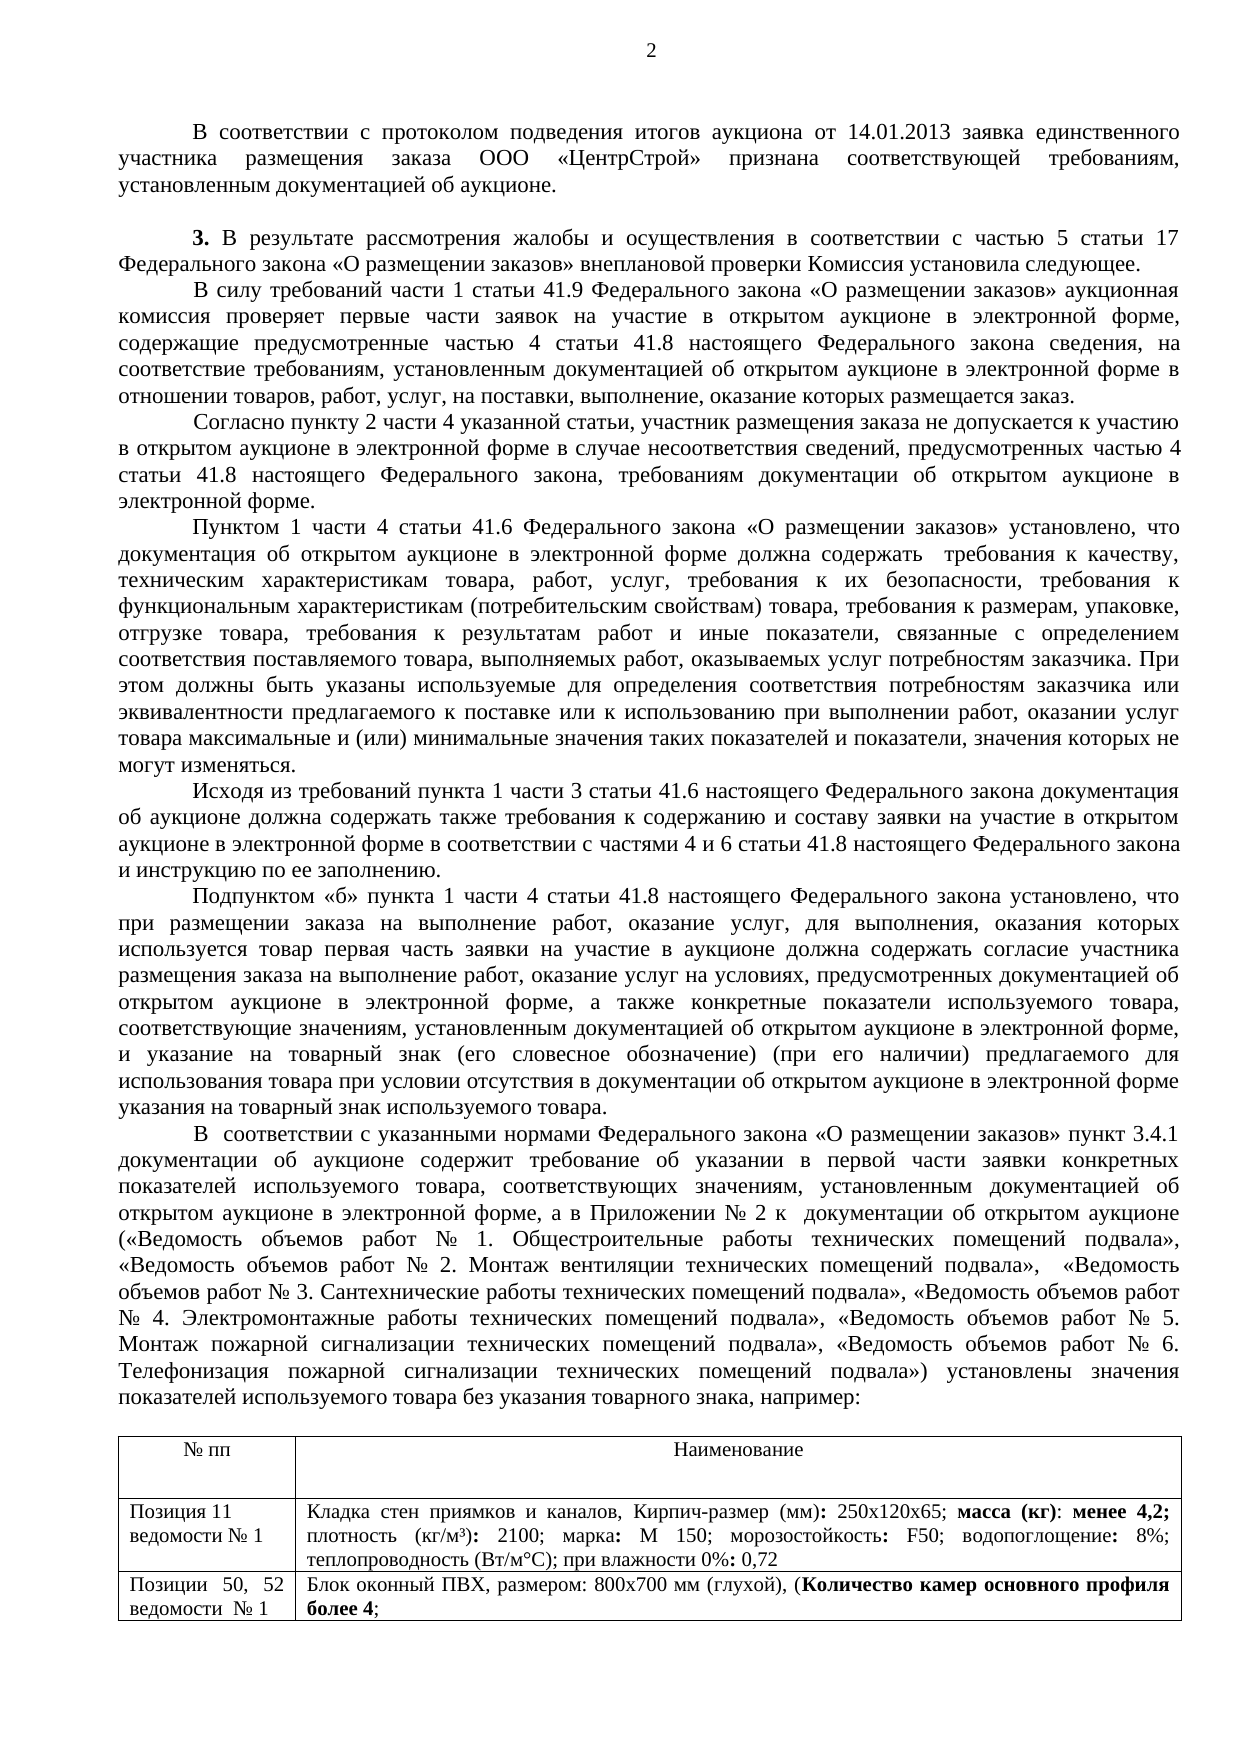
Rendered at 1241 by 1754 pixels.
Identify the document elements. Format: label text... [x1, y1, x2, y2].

text В силу требований части 1 статьи 41.9 Федерального закона «О размещении заказов» аукционная комиссия проверяет первые части заявок на участие в открытом аукционе в электронной форме, содержащие предусмотренные частью 4 статьи 41.8 настоящего Федерального закона сведения, на соответствие требованиям, установленным документацией об открытом аукционе в электронной форме в отношении товаров, работ, услуг, на поставки, выполнение, оказание которых размещается заказ. [118, 276, 1181, 408]
text 3. В результате рассмотрения жалобы и осуществления в соответствии с частью 5 статьи 17 Федерального закона «О размещении заказов» внеплановой проверки Комиссия установила следующее. [118, 223, 1181, 276]
text Исходя из требований пункта 1 части 3 статьи 41.6 настоящего Федерального закона документация об аукционе должна содержать также требования к содержанию и составу заявки на участие в открытом аукционе в электронной форме в соответствии с частями 4 и 6 статьи 41.8 настоящего Федерального закона и инструкцию по ее заполнению. [118, 777, 1181, 882]
text В соответствии с указанными нормами Федерального закона «О размещении заказов» пункт 3.4.1 документации об аукционе содержит требование об указании в первой части заявки конкретных показателей используемого товара, соответствующих значениям, установленным документацией об открытом аукционе в электронной форме, а в Приложении № 2 к документации об открытом аукционе («Ведомость объемов работ № 1. Общестроительные работы технических помещений подвала», «Ведомость объемов работ № 2. Монтаж вентиляции технических помещений подвала», «Ведомость объемов работ № 3. Сантехнические работы технических помещений подвала», «Ведомость объемов работ № 4. Электромонтажные работы технических помещений подвала», «Ведомость объемов работ № 5. Монтаж пожарной сигнализации технических помещений подвала», «Ведомость объемов работ № 6. Телефонизация пожарной сигнализации технических помещений подвала») установлены значения показателей используемого товара без указания товарного знака, например: [118, 1119, 1181, 1409]
text Подпунктом «б» пункта 1 части 4 статьи 41.8 настоящего Федерального закона установлено, что при размещении заказа на выполнение работ, оказание услуг, для выполнения, оказания которых используется товар первая часть заявки на участие в аукционе должна содержать согласие участника размещения заказа на выполнение работ, оказание услуг на условиях, предусмотренных документацией об открытом аукционе в электронной форме, а также конкретные показатели используемого товара, соответствующие значениям, установленным документацией об открытом аукционе в электронной форме, и указание на товарный знак (его словесное обозначение) (при его наличии) предлагаемого для использования товара при условии отсутствия в документации об открытом аукционе в электронной форме указания на товарный знак используемого товара. [118, 882, 1181, 1119]
text Согласно пункту 2 части 4 указанной статьи, участник размещения заказа не допускается к участию в открытом аукционе в электронной форме в случае несоответствия сведений, предусмотренных частью 4 статьи 41.8 настоящего Федерального закона, требованиям документации об открытом аукционе в электронной форме. [118, 408, 1181, 513]
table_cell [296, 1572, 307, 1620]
text Пунктом 1 части 4 статьи 41.6 Федерального закона «О размещении заказов» установлено, что документация об открытом аукционе в электронной форме должна содержать требования к качеству, техническим характеристикам товара, работ, услуг, требования к их безопасности, требования к функциональным характеристикам (потребительским свойствам) товара, требования к размерам, упаковке, отгрузке товара, требования к результатам работ и иные показатели, связанные с определением соответствия поставляемого товара, выполняемых работ, оказываемых услуг потребностям заказчика. При этом должны быть указаны используемые для определения соответствия потребностям заказчика или эквивалентности предлагаемого к поставке или к использованию при выполнении работ, оказании услуг товара максимальные и (или) минимальные значения таких показателей и показатели, значения которых не могут изменяться. [118, 513, 1181, 777]
table_cell Позиции 50, 52 ведомости № 1 [119, 1572, 295, 1620]
table_cell Кладка стен приямков и каналов, Кирпич-размер (мм): 250х120х65; масса (кг): менее 4,2; плотность (кг/м³): 2100; марка: М 150; морозостойкость: F50; водопоглощение: 8%; теплопроводность (Вт/м°С); при влажности 0%: 0,72 [296, 1499, 1181, 1571]
table_cell Позиция 11 ведомости № 1 [119, 1499, 295, 1571]
table_header № пп [119, 1437, 295, 1497]
text В соответствии с протоколом подведения итогов аукциона от 14.01.2013 заявка единственного участника размещения заказа ООО «ЦентрСтрой» признана соответствующей требованиям, установленным документацией об аукционе. [118, 118, 1181, 197]
table_header Наименование [296, 1437, 1181, 1497]
table_cell Блок оконный ПВХ, размером: 800х700 мм (глухой), (Количество камер основного профиля более 4; [379, 1572, 1181, 1620]
